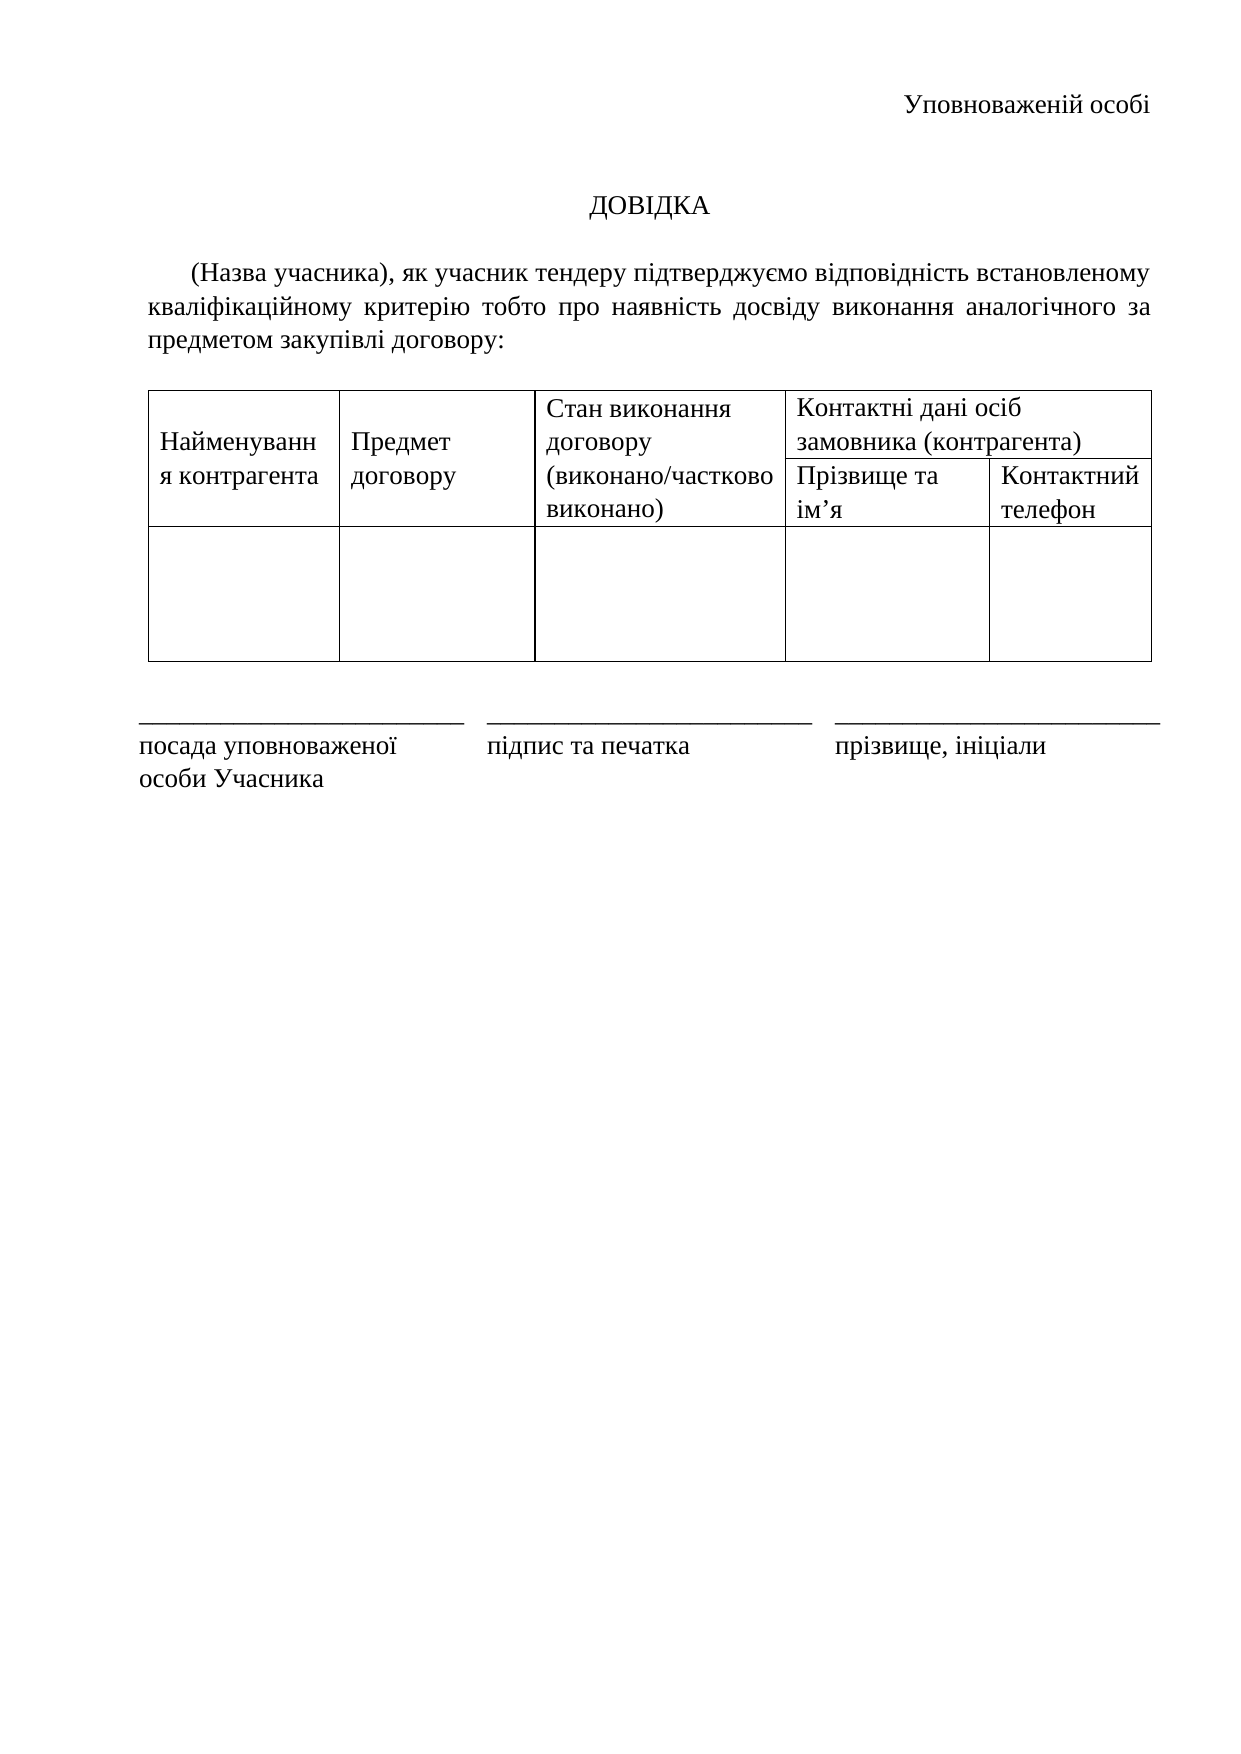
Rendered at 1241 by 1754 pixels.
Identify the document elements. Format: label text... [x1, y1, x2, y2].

table_cell посада уповноваженої особи Учасника [128, 729, 476, 796]
text (Назва учасника), як учасник тендеру підтверджуємо відповідність встановленому кваліфікаційному критерію тобто про наявність досвіду виконання аналогічного за предметом закупівлі договору: [148, 256, 1152, 354]
table_cell підпис та печатка [476, 729, 824, 796]
table_header ________________________ [128, 696, 476, 729]
table_cell [536, 527, 785, 661]
table_cell [786, 527, 989, 661]
table_cell [990, 527, 1151, 661]
table_cell [340, 527, 534, 661]
table_header Контактні дані осіб замовника (контрагента) [786, 391, 1151, 458]
table_cell [149, 527, 339, 661]
table_header Предмет договору [340, 391, 534, 526]
table_cell Прізвище та ім’я [786, 459, 989, 526]
table_header ________________________ [824, 696, 1172, 729]
table_header Стан виконання договору (виконано/частково виконано) [536, 391, 785, 526]
text Уповноваженій особі [148, 88, 1152, 120]
table_cell Контактний телефон [990, 459, 1151, 526]
table_header ________________________ [476, 696, 824, 729]
table_header Найменування контрагента [149, 391, 339, 526]
text ДОВІДКА [148, 189, 1152, 220]
table_cell прізвище, ініціали [824, 729, 1172, 796]
